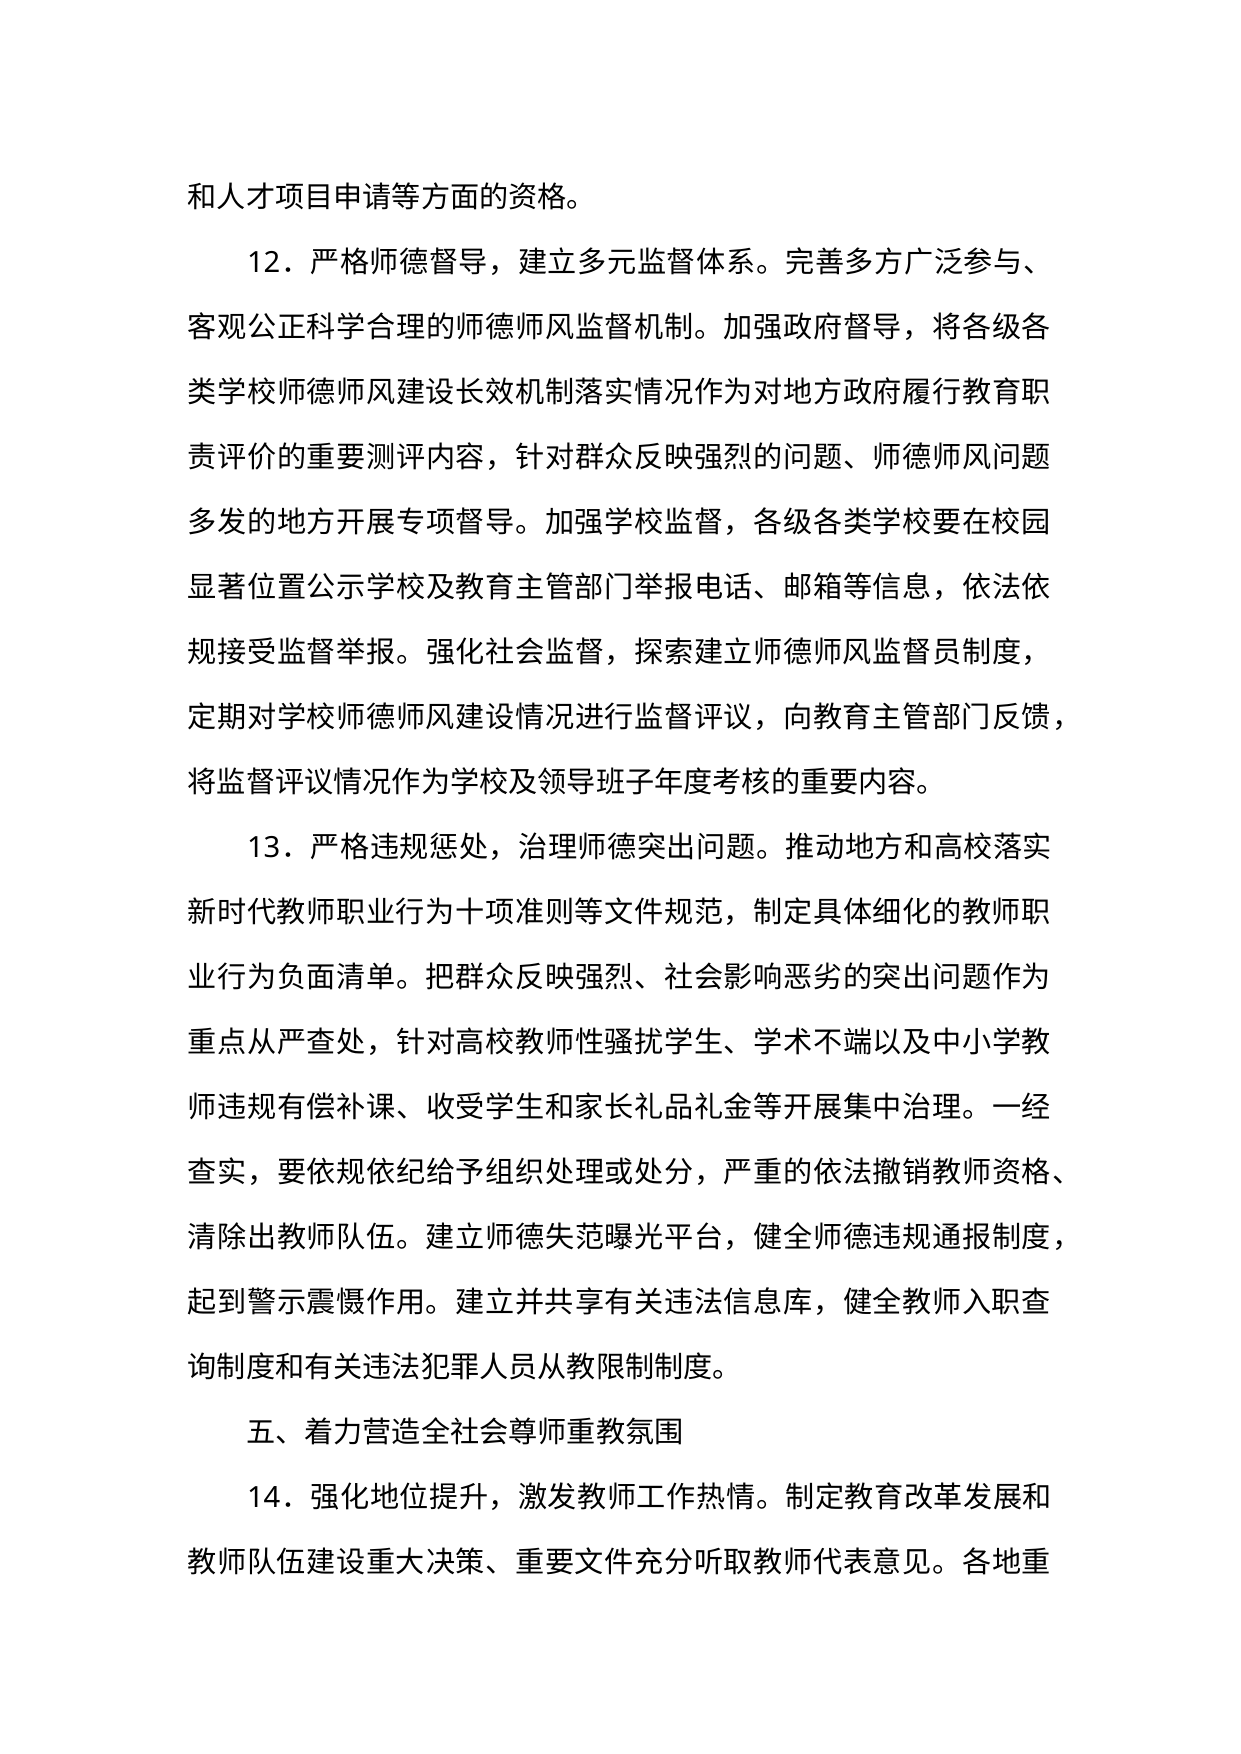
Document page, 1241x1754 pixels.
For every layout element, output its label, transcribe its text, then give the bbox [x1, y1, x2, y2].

text 五、着力营造全社会尊师重教氛围 [187, 1397, 1053, 1462]
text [187, 162, 1053, 227]
text 13．严格违规惩处，治理师德突出问题。推动地方和高校落实新时代教师职业行为十项准则等文件规范，制定具体细化的教师职业行为负面清单。把群众反映强烈、社会影响恶劣的突出问题作为重点从严查处，针对高校教师性骚扰学生、学术不端以及中小学教师违规有偿补课、收受学生和家长礼品礼金等开展集中治理。一经查实，要依规依纪给予组织处理或处分，严重的依法撤销教师资格、清除出教师队伍。建立师德失范曝光平台，健全师德违规通报制度，起到警示震慑作用。建立并共享有关违法信息库，健全教师入职查询制度和有关违法犯罪人员从教限制制度。 [187, 812, 1053, 1397]
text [187, 1462, 1053, 1592]
text 12．严格师德督导，建立多元监督体系。完善多方广泛参与、客观公正科学合理的师德师风监督机制。加强政府督导，将各级各类学校师德师风建设长效机制落实情况作为对地方政府履行教育职责评价的重要测评内容，针对群众反映强烈的问题、师德师风问题多发的地方开展专项督导。加强学校监督，各级各类学校要在校园显著位置公示学校及教育主管部门举报电话、邮箱等信息，依法依规接受监督举报。强化社会监督，探索建立师德师风监督员制度，定期对学校师德师风建设情况进行监督评议，向教育主管部门反馈，将监督评议情况作为学校及领导班子年度考核的重要内容。 [187, 227, 1053, 812]
